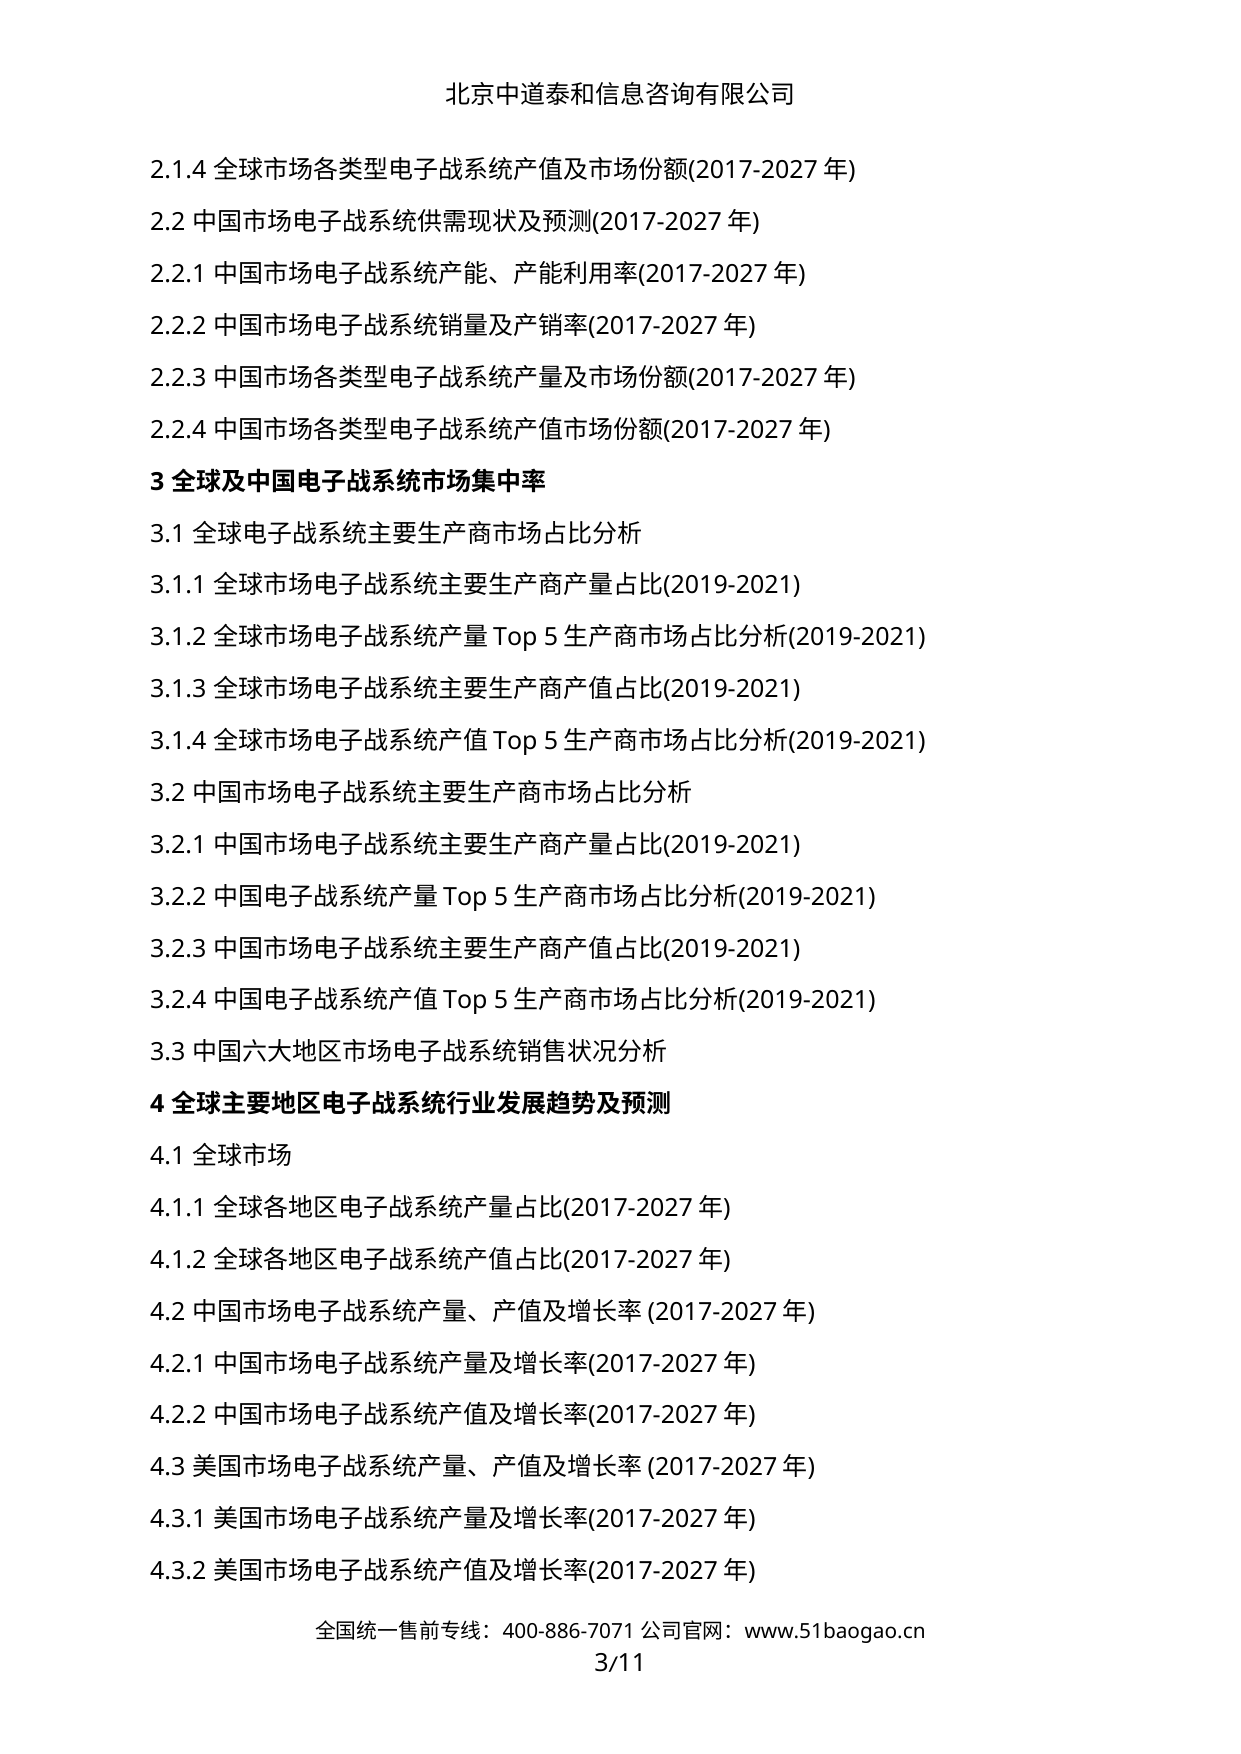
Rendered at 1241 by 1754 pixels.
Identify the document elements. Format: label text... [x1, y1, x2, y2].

text 3 全球及中国电子战系统市场集中率 [150, 461, 1090, 497]
text 4.3.1 美国市场电子战系统产量及增长率(2017-2027年) [150, 1499, 1090, 1535]
text 2.2 中国市场电子战系统供需现状及预测(2017-2027年) [150, 202, 1090, 238]
text 4.1 全球市场 [150, 1136, 1090, 1172]
text 3.1.2 全球市场电子战系统产量Top 5生产商市场占比分析(2019-2021) [150, 617, 1090, 653]
text 3.1.4 全球市场电子战系统产值Top 5生产商市场占比分析(2019-2021) [150, 721, 1090, 757]
text 4.3.2 美国市场电子战系统产值及增长率(2017-2027年) [150, 1551, 1090, 1587]
text 4.1.1 全球各地区电子战系统产量占比(2017-2027年) [150, 1187, 1090, 1224]
text 3.2.3 中国市场电子战系统主要生产商产值占比(2019-2021) [150, 928, 1090, 964]
text 3.2.2 中国电子战系统产量Top 5生产商市场占比分析(2019-2021) [150, 876, 1090, 912]
text 4.2.1 中国市场电子战系统产量及增长率(2017-2027年) [150, 1343, 1090, 1379]
text 4.2 中国市场电子战系统产量、产值及增长率 (2017-2027年) [150, 1291, 1090, 1327]
text 2.2.1 中国市场电子战系统产能、产能利用率(2017-2027年) [150, 254, 1090, 290]
text 3.3 中国六大地区市场电子战系统销售状况分析 [150, 1032, 1090, 1068]
text 3.2.4 中国电子战系统产值Top 5生产商市场占比分析(2019-2021) [150, 980, 1090, 1016]
text 4.1.2 全球各地区电子战系统产值占比(2017-2027年) [150, 1239, 1090, 1276]
text 2.1.4 全球市场各类型电子战系统产值及市场份额(2017-2027年) [150, 150, 1090, 186]
text 3.2.1 中国市场电子战系统主要生产商产量占比(2019-2021) [150, 824, 1090, 861]
text 3.2 中国市场电子战系统主要生产商市场占比分析 [150, 772, 1090, 809]
text 3.1 全球电子战系统主要生产商市场占比分析 [150, 513, 1090, 549]
text 3.1.3 全球市场电子战系统主要生产商产值占比(2019-2021) [150, 669, 1090, 705]
text 4.2.2 中国市场电子战系统产值及增长率(2017-2027年) [150, 1395, 1090, 1431]
text 2.2.3 中国市场各类型电子战系统产量及市场份额(2017-2027年) [150, 357, 1090, 394]
text 2.2.4 中国市场各类型电子战系统产值市场份额(2017-2027年) [150, 409, 1090, 446]
text 4.3 美国市场电子战系统产量、产值及增长率 (2017-2027年) [150, 1447, 1090, 1483]
text 2.2.2 中国市场电子战系统销量及产销率(2017-2027年) [150, 306, 1090, 342]
text 4 全球主要地区电子战系统行业发展趋势及预测 [150, 1084, 1090, 1120]
text 3.1.1 全球市场电子战系统主要生产商产量占比(2019-2021) [150, 565, 1090, 601]
